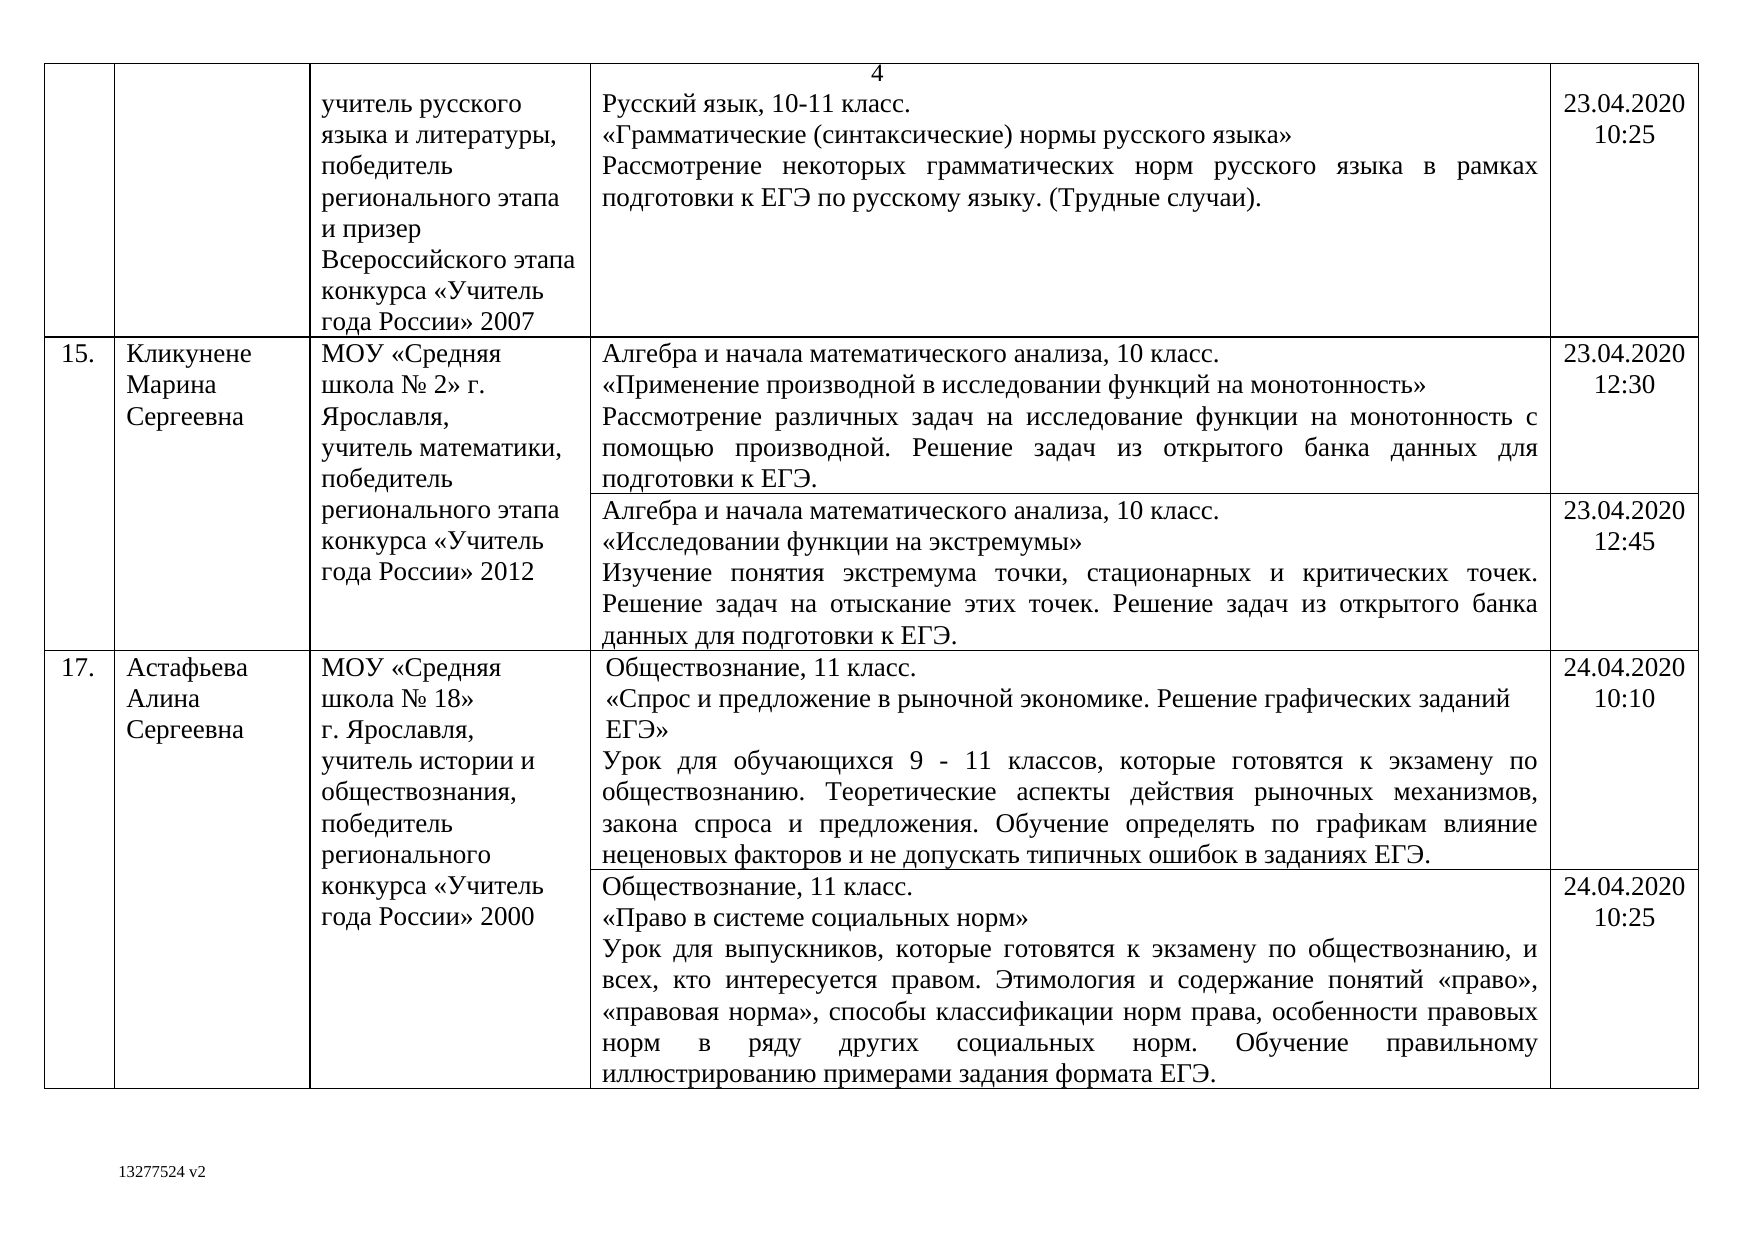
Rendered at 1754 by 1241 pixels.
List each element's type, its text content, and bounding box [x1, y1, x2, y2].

table_cell 23.04.2020 10:25 [1551, 64, 1698, 336]
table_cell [115, 64, 309, 336]
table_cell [311, 64, 590, 336]
table_cell 24.04.2020 10:10 [1551, 651, 1698, 869]
table_cell [45, 64, 114, 336]
table_cell 23.04.2020 12:30 [1551, 338, 1698, 493]
table_cell 23.04.2020 12:45 [1551, 494, 1698, 650]
table_cell [45, 338, 114, 650]
table_cell МОУ «Средняя школа № 18» г. Ярославля, учитель истории и обществознания, победитель регионального конкурса «Учитель года России» 2000 [311, 651, 590, 1088]
table_cell Алгебра и начала математического анализа, 10 класс. «Исследовании функции на экстремумы» Изучение понятия экстремума точки, стационарных и критических точек. Решение задач на отыскание этих точек. Решение задач из открытого банка данных для подготовки к ЕГЭ. [591, 494, 1550, 650]
table_cell Алгебра и начала математического анализа, 10 класс. «Применение производной в исследовании функций на монотонность» Рассмотрение различных задач на исследование функции на монотонность с помощью производной. Решение задач из открытого банка данных для подготовки к ЕГЭ. [591, 338, 1550, 493]
table_cell Русский язык, 10-11 класс. «Грамматические (синтаксические) нормы русского языка» Рассмотрение некоторых грамматических норм русского языка в рамках подготовки к ЕГЭ по русскому языку. (Трудные случаи). [591, 64, 1550, 336]
table_cell МОУ «Средняя школа № 2» г. Ярославля, учитель математики, победитель регионального этапа конкурса «Учитель года России» 2012 [311, 338, 590, 650]
table_cell 24.04.2020 10:25 [1551, 870, 1698, 1088]
table_cell [45, 651, 114, 1088]
table_cell Астафьева Алина Сергеевна [115, 651, 309, 1088]
table_cell Обществознание, 11 класс. «Право в системе социальных норм» Урок для выпускников, которые готовятся к экзамену по обществознанию, и всех, кто интересуется правом. Этимология и содержание понятий «право», «правовая норма», способы классификации норм права, особенности правовых норм в ряду других социальных норм. Обучение правильному иллюстрированию примерами задания формата ЕГЭ. [591, 870, 1550, 1088]
table_cell Кликунене Марина Сергеевна [115, 338, 309, 650]
table_cell Обществознание, 11 класс. «Спрос и предложение в рыночной экономике. Решение графических заданий ЕГЭ» Урок для обучающихся 9 - 11 классов, которые готовятся к экзамену по обществознанию. Теоретические аспекты действия рыночных механизмов, закона спроса и предложения. Обучение определять по графикам влияние неценовых факторов и не допускать типичных ошибок в заданиях ЕГЭ. [591, 651, 1550, 869]
